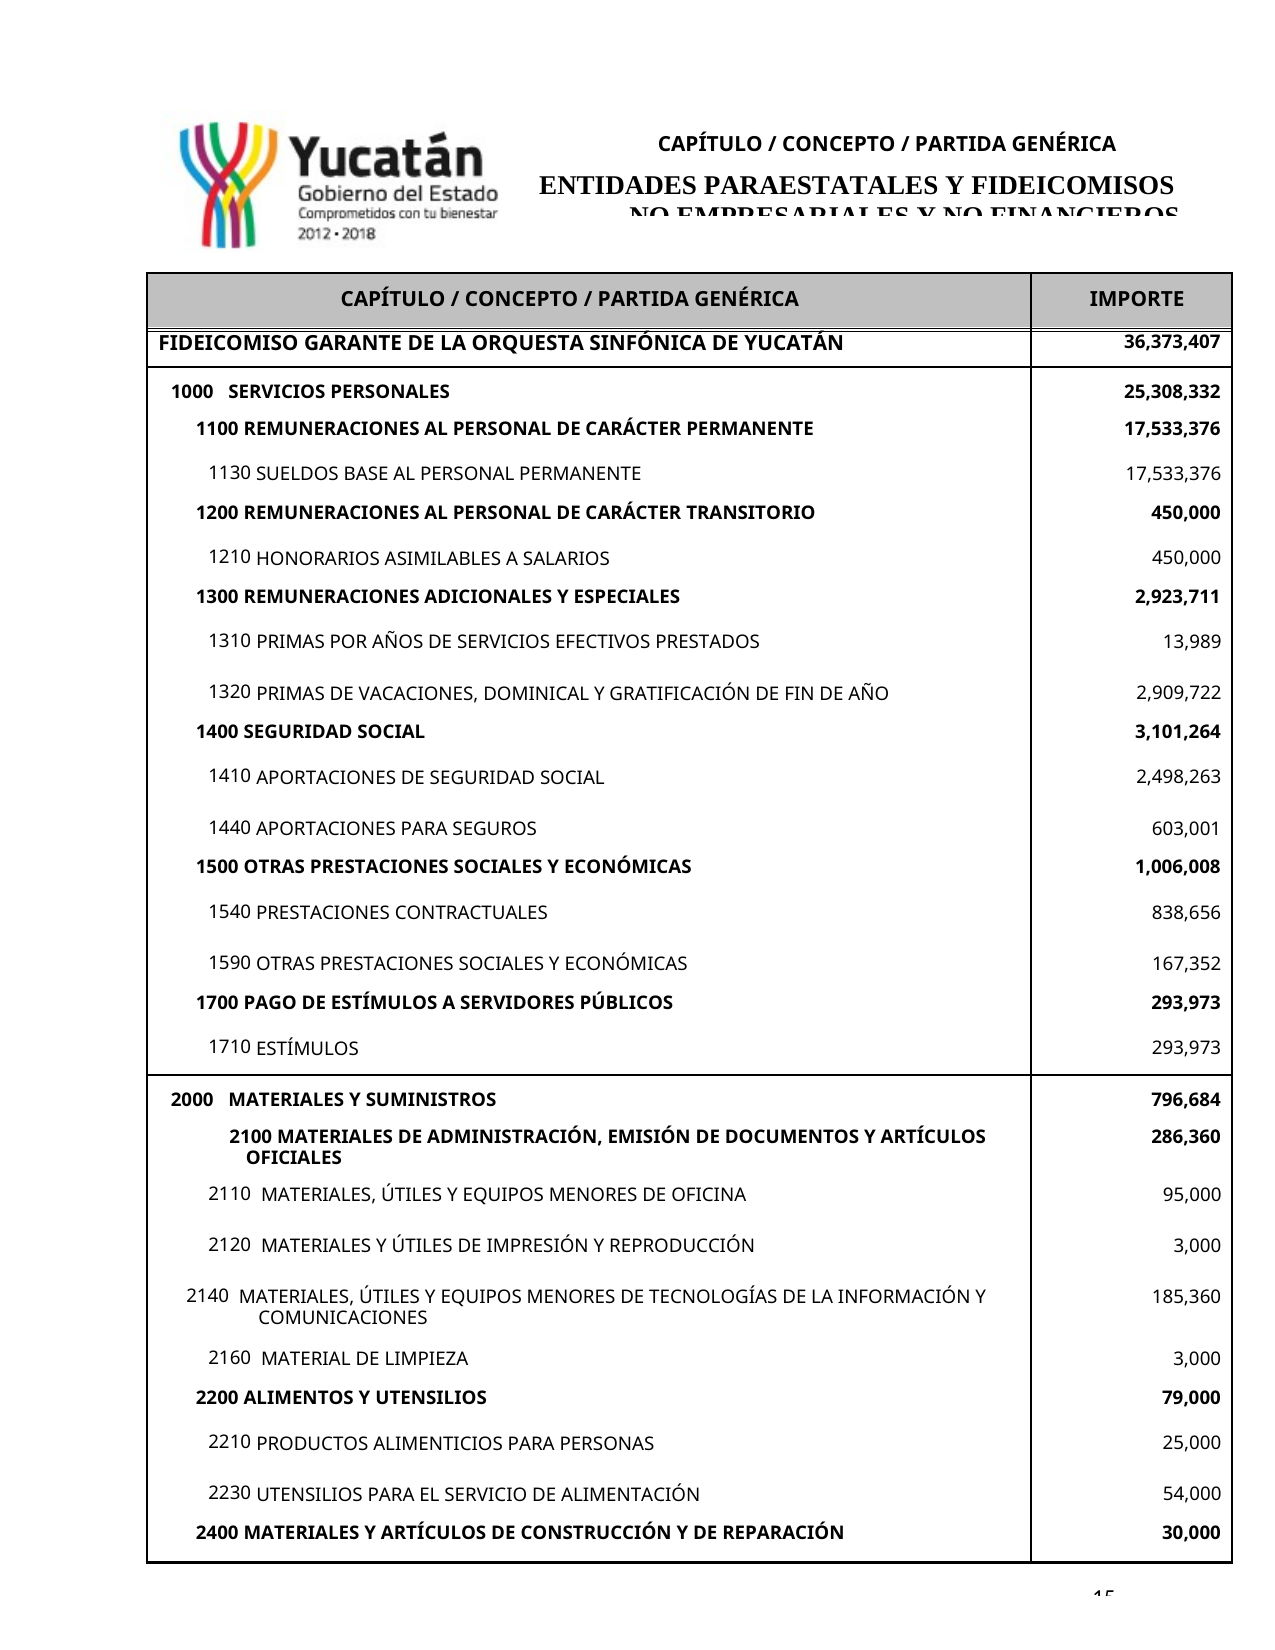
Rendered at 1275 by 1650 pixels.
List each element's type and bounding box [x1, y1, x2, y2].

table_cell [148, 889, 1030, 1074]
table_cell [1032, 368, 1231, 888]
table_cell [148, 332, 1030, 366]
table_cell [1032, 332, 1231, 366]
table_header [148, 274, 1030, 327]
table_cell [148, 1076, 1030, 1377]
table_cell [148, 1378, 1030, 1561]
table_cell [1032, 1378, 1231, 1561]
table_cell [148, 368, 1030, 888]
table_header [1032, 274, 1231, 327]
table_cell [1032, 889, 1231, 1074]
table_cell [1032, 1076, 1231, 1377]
picture [160, 110, 520, 253]
